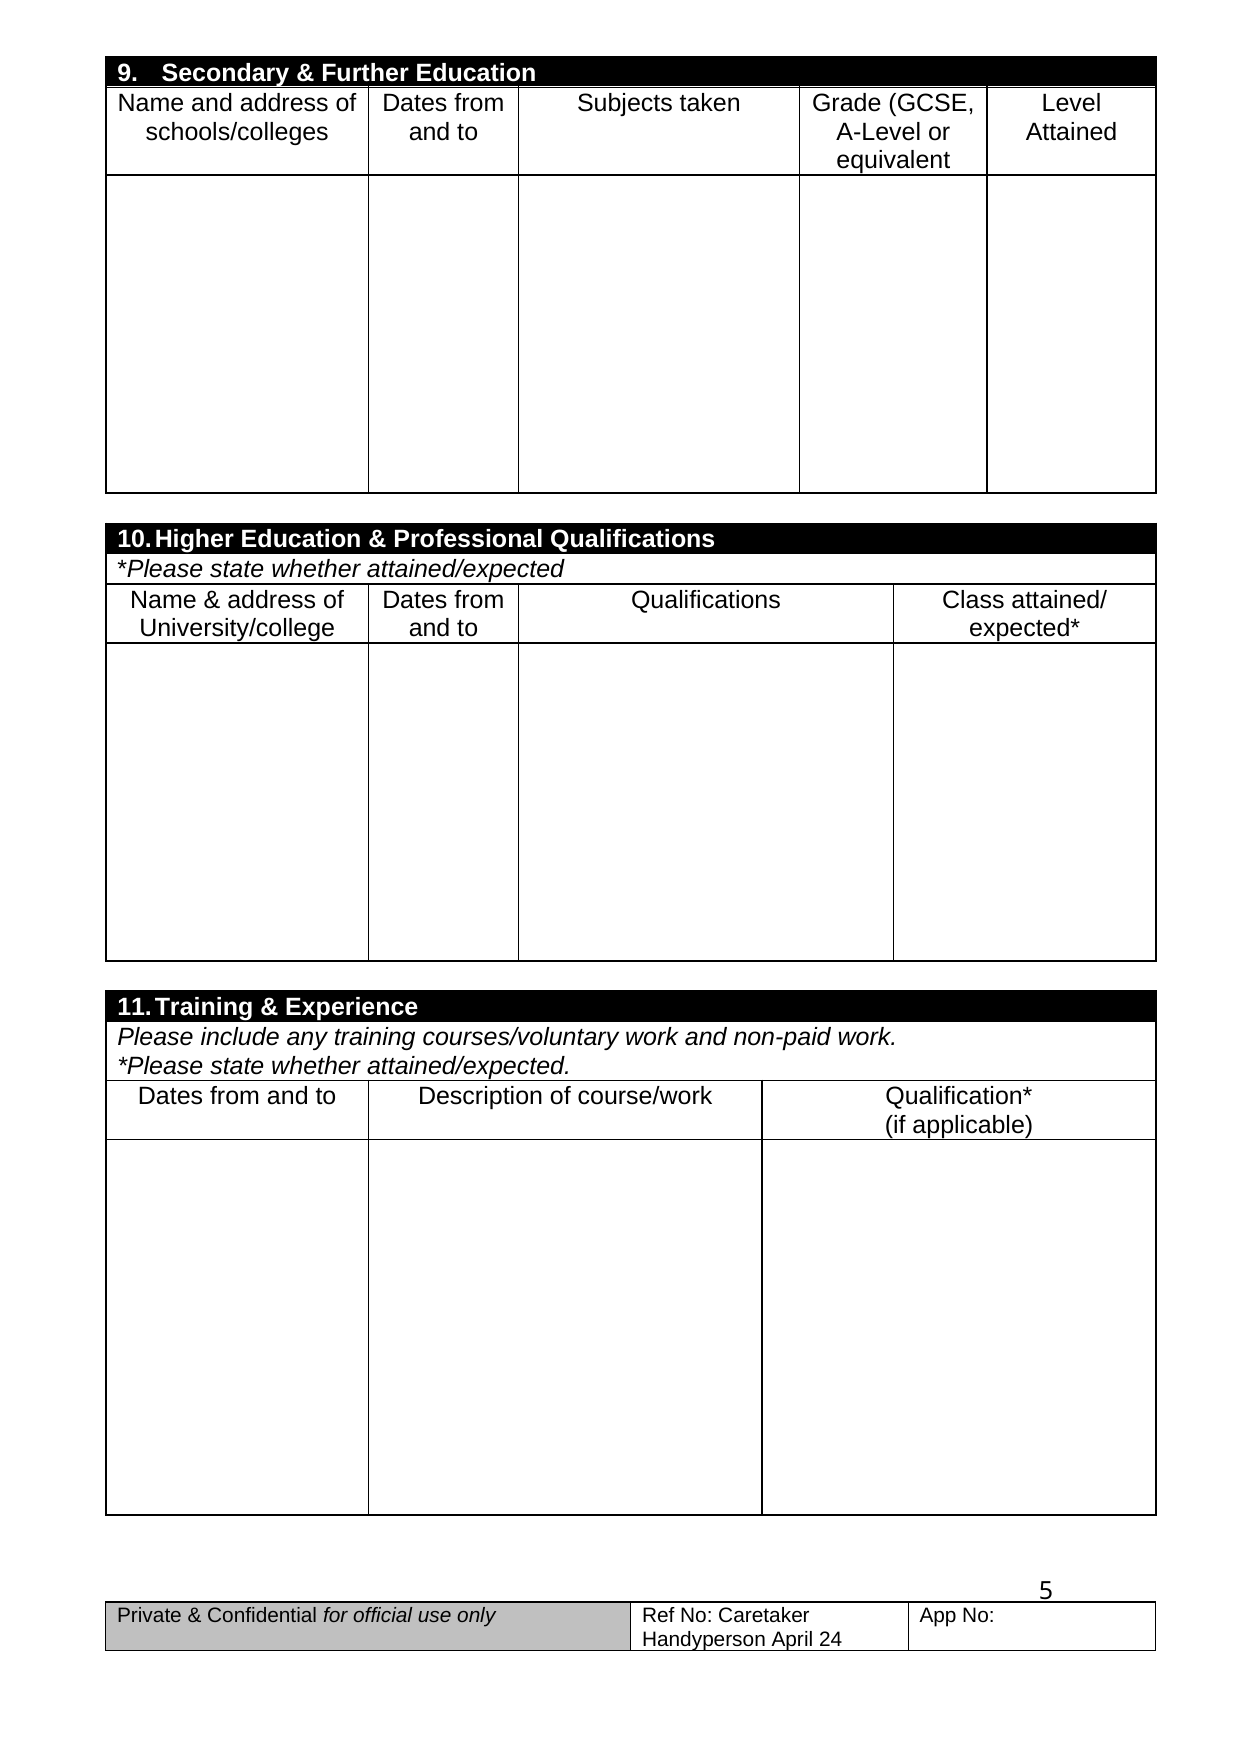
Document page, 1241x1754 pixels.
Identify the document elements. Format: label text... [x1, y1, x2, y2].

table_cell [988, 176, 1155, 492]
table_cell Name & address of University/college [107, 585, 368, 642]
table_cell [107, 1140, 368, 1514]
table_cell Dates from and to [369, 88, 518, 174]
table_cell [800, 176, 986, 492]
table_cell [519, 176, 799, 492]
table_cell Level Attained [988, 88, 1155, 174]
table_cell [369, 1140, 761, 1514]
table_cell [107, 644, 368, 960]
table_cell Dates from and to [369, 585, 518, 642]
table_cell Grade (GCSE, A-Level or equivalent [800, 88, 986, 174]
table_cell *Please state whether attained/expected [107, 554, 1155, 583]
table_cell [107, 176, 368, 492]
table_cell [763, 1140, 1155, 1514]
table_cell Qualifications [519, 585, 893, 642]
table_cell Qualification* (if applicable) [763, 1081, 1155, 1139]
table_cell [369, 644, 518, 960]
table_cell Description of course/work [369, 1081, 761, 1139]
table_cell [519, 644, 893, 960]
table_cell Please include any training courses/voluntary work and non-paid work. *Please state whether attained/expected. [107, 1022, 1155, 1079]
table_header Secondary & Further Education [107, 58, 1155, 86]
table_cell Subjects taken [519, 88, 799, 174]
table_cell [894, 644, 1155, 960]
table_cell Class attained/ expected* [894, 585, 1155, 642]
table_cell Name and address of schools/colleges [107, 88, 368, 174]
table_header Higher Education & Professional Qualifications [107, 524, 1155, 553]
table_cell [369, 176, 518, 492]
table_cell Dates from and to [107, 1081, 368, 1139]
table_header Training & Experience [107, 992, 1155, 1021]
